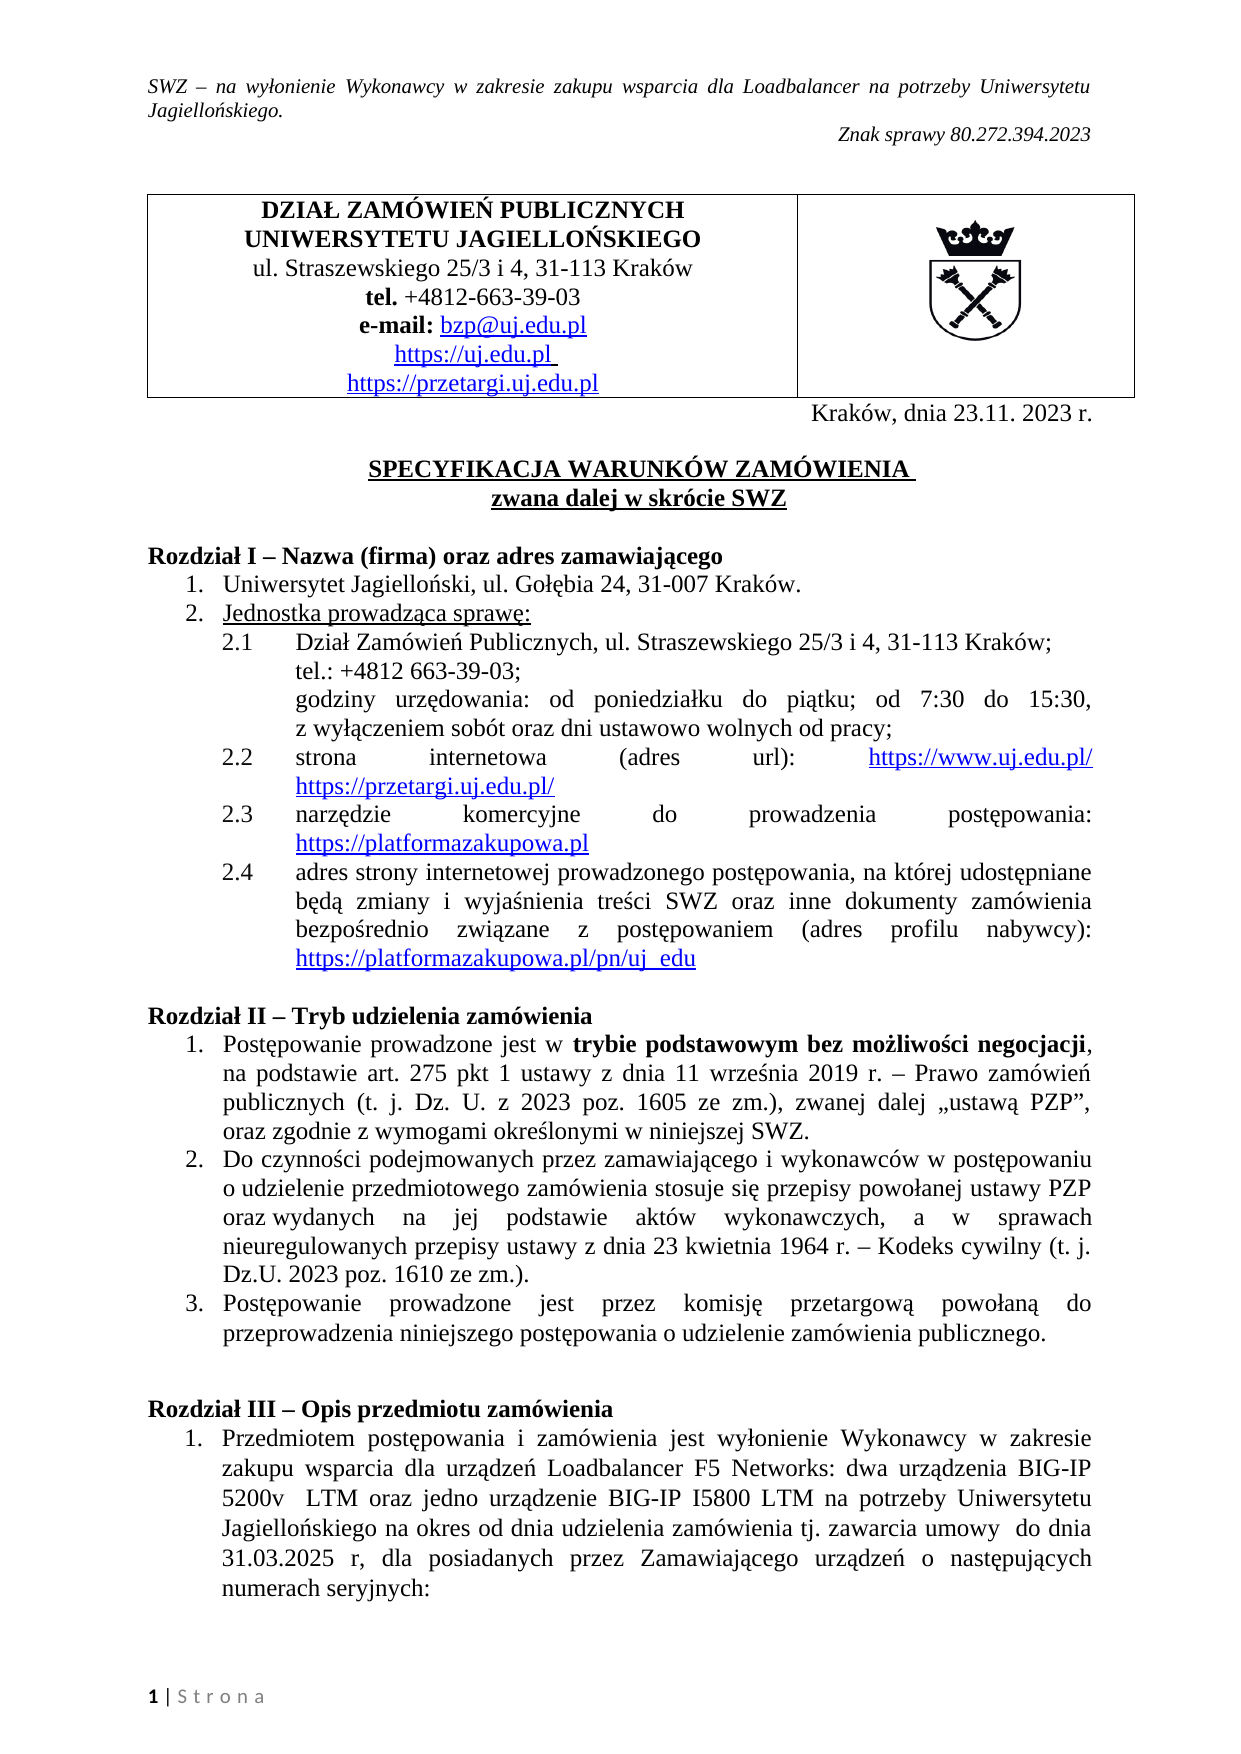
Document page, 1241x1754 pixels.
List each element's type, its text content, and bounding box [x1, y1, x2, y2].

list Dział Zamówień Publicznych, ul. Straszewskiego 25/3 i 4, 31-113 Kraków; [222, 627, 1093, 656]
text Rozdział II – Tryb udzielenia zamówienia [148, 1001, 1093, 1029]
text tel.: +4812 663-39-03; [295, 656, 1093, 684]
picture [901, 207, 1049, 357]
text godziny urzędowania: od poniedziałku do piątku; od 7:30 do 15:30, z wyłączeniem sobót oraz dni ustawowo wolnych od pracy; [295, 684, 1093, 742]
text Kraków, dnia 23.11. 2023 r. [148, 398, 1093, 426]
text SPECYFIKACJA WARUNKÓW ZAMÓWIENIA [185, 454, 1093, 483]
list adres strony internetowej prowadzonego postępowania, na której udostępniane będą zmiany i wyjaśnienia treści SWZ oraz inne dokumenty zamówienia bezpośrednio związane z postępowaniem (adres profilu nabywcy): https://platformazakupowa.pl/pn/uj_edu [222, 857, 1093, 972]
list Jednostka prowadząca sprawę: [185, 598, 1093, 627]
table_header [798, 195, 1134, 397]
text Rozdział III – Opis przedmiotu zamówienia [148, 1394, 1093, 1423]
list Przedmiotem postępowania i zamówienia jest wyłonienie Wykonawcy w zakresie zakupu wsparcia dla urządzeń Loadbalancer F5 Networks: dwa urządzenia BIG-IP 5200v LTM oraz jedno urządzenie BIG-IP I5800 LTM na potrzeby Uniwersytetu Jagiellońskiego na okres od dnia udzielenia zamówienia tj. zawarcia umowy do dnia 31.03.2025 r, dla posiadanych przez Zamawiającego urządzeń o następujących numerach seryjnych: [184, 1423, 1093, 1602]
list strona internetowa (adres url): https://www.uj.edu.pl/ https://przetargi.uj.edu.pl/ [222, 742, 1093, 799]
text zwana dalej w skrócie SWZ [185, 483, 1093, 512]
text Rozdział I – Nazwa (firma) oraz adres zamawiającego [148, 541, 1093, 569]
list Postępowanie prowadzone jest przez komisję przetargową powołaną do przeprowadzenia niniejszego postępowania o udzielenie zamówienia publicznego. [185, 1288, 1093, 1347]
table_header DZIAŁ ZAMÓWIEŃ PUBLICZNYCH UNIWERSYTETU JAGIELLOŃSKIEGO ul. Straszewskiego 25/3 i 4, 31-113 Kraków tel. +4812-663-39-03 e-mail: bzp@uj.edu.pl https://uj.edu.pl https://przetargi.uj.edu.pl [148, 195, 797, 397]
list narzędzie komercyjne do prowadzenia postępowania: https://platformazakupowa.pl [222, 799, 1093, 857]
list Postępowanie prowadzone jest w trybie podstawowym bez możliwości negocjacji, na podstawie art. 275 pkt 1 ustawy z dnia 11 września 2019 r. – Prawo zamówień publicznych (t. j. Dz. U. z 2023 poz. 1605 ze zm.), zwanej dalej „ustawą PZP”, oraz zgodnie z wymogami określonymi w niniejszej SWZ. [185, 1029, 1093, 1144]
list Uniwersytet Jagielloński, ul. Gołębia 24, 31-007 Kraków. [185, 569, 1093, 598]
list Do czynności podejmowanych przez zamawiającego i wykonawców w postępowaniu o udzielenie przedmiotowego zamówienia stosuje się przepisy powołanej ustawy PZP oraz wydanych na jej podstawie aktów wykonawczych, a w sprawach nieuregulowanych przepisy ustawy z dnia 23 kwietnia 1964 r. – Kodeks cywilny (t. j. Dz.U. 2023 poz. 1610 ze zm.). [185, 1144, 1093, 1288]
